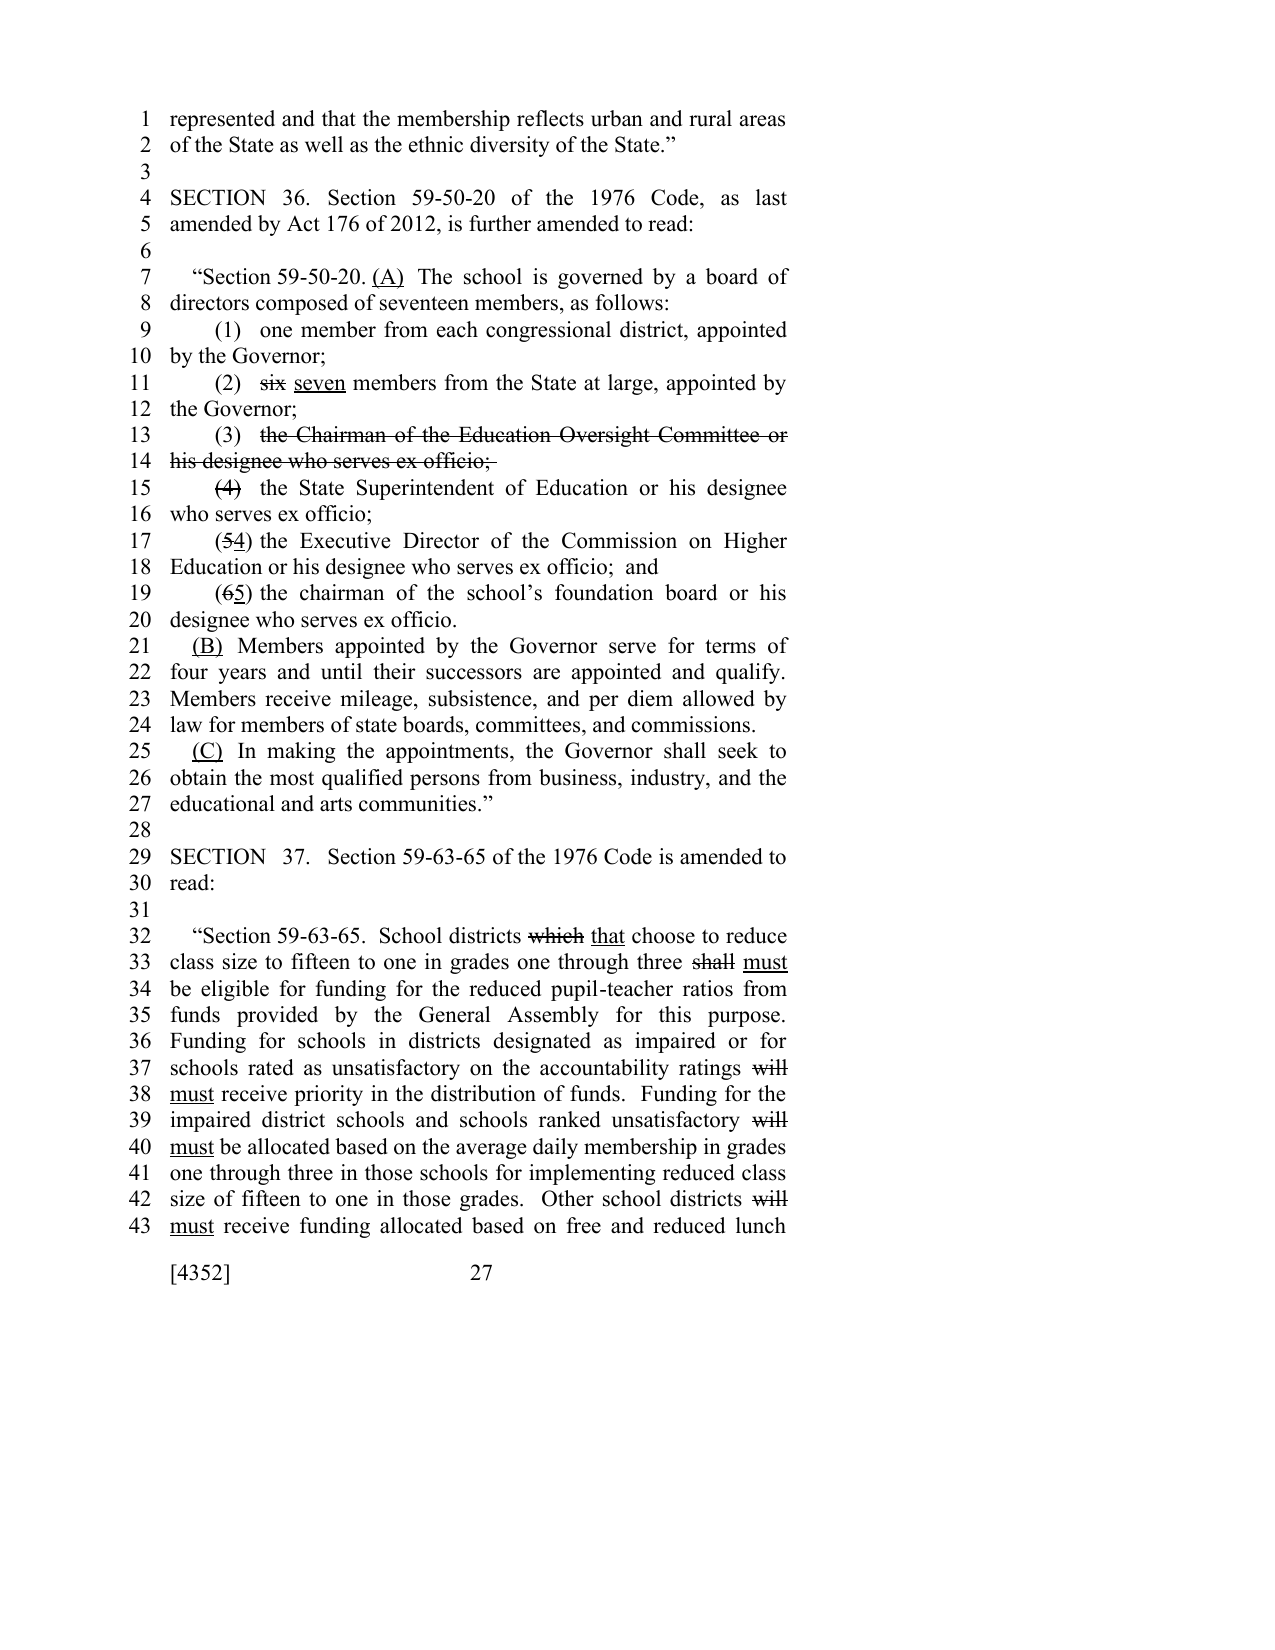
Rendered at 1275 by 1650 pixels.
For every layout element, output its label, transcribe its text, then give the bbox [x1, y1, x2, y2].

text SECTION 36. Section 59-50-20 of the 1976 Code, as last amended by Act 176 of 2012, is further amended to read: [169, 184, 787, 237]
text (54) the Executive Director of the Commission on Higher Education or his designee who serves ex officio; and [169, 527, 787, 579]
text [169, 105, 787, 158]
text (65) the chairman of the school’s foundation board or his designee who serves ex officio. [169, 579, 787, 632]
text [169, 922, 787, 1238]
text (4) the State Superintendent of Education or his designee who serves ex officio; [169, 474, 787, 527]
text “Section 59-50-20. (A) The school is governed by a board of directors composed of seventeen members, as follows: [169, 263, 787, 316]
text (B) Members appointed by the Governor serve for terms of four years and until their successors are appointed and qualify. Members receive mileage, subsistence, and per diem allowed by law for members of state boards, committees, and commissions. [169, 632, 787, 737]
text (3) the Chairman of the Education Oversight Committee or his designee who serves ex officio; [169, 421, 787, 474]
text (1) one member from each congressional district, appointed by the Governor; [169, 316, 787, 368]
text SECTION 37. Section 59-63-65 of the 1976 Code is amended to read: [169, 843, 787, 896]
text (C) In making the appointments, the Governor shall seek to obtain the most qualified persons from business, industry, and the educational and arts communities.” [169, 737, 787, 817]
text (2) six seven members from the State at large, appointed by the Governor; [169, 368, 787, 421]
